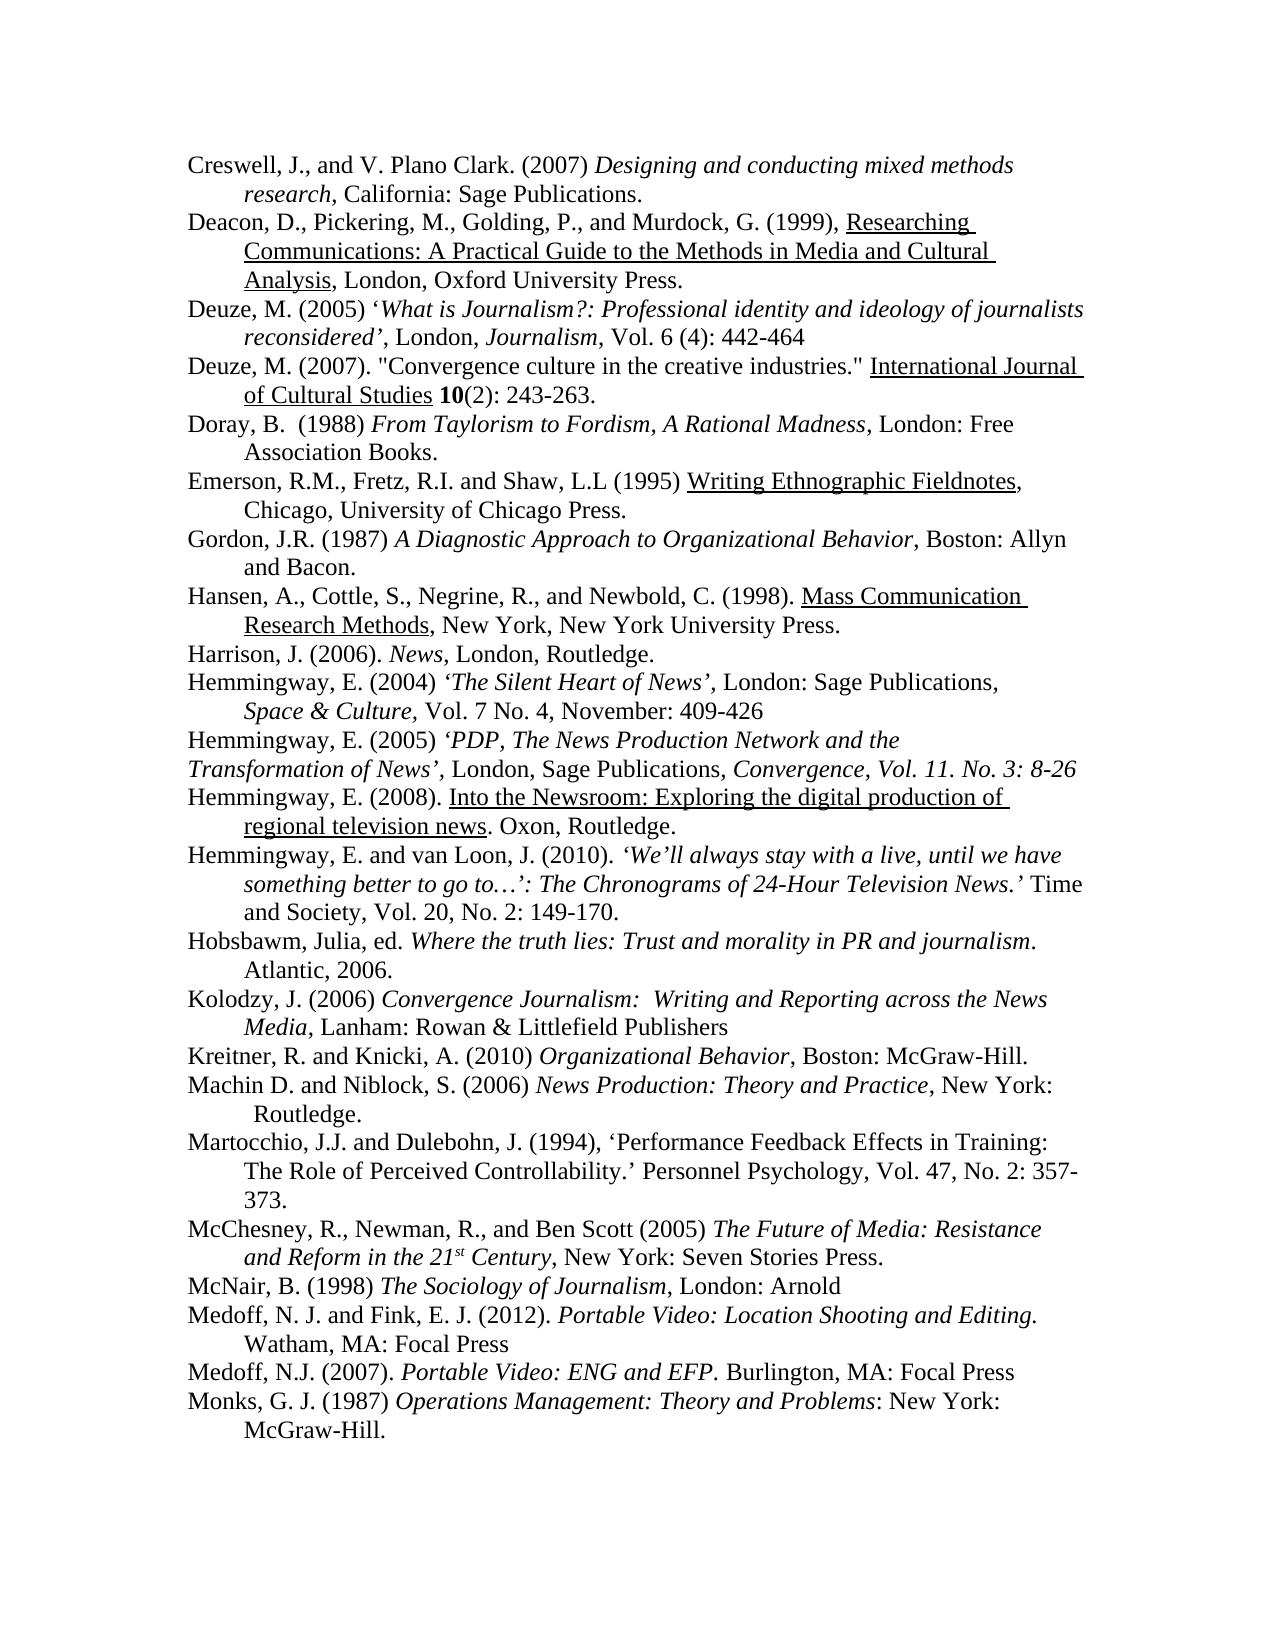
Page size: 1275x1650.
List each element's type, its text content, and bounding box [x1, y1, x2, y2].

text Hemmingway, E. (2005) ‘PDP, The News Production Network and the [187, 725, 1085, 754]
text Media, Lanham: Rowan & Littlefield Publishers [244, 1012, 1085, 1041]
text Emerson, R.M., Fretz, R.I. and Shaw, L.L (1995) Writing Ethnographic Fieldnotes, Chicago, University of Chicago Press. [187, 466, 1085, 524]
text Martocchio, J.J. and Dulebohn, J. (1994), ‘Performance Feedback Effects in Training: The Role of Perceived Controllability.’ Personnel Psychology, Vol. 47, No. 2: 357-373. [187, 1127, 1085, 1214]
text Medoff, N. J. and Fink, E. J. (2012). Portable Video: Location Shooting and Editing. Watham, MA: Focal Press [187, 1300, 1085, 1357]
text McChesney, R., Newman, R., and Ben Scott (2005) The Future of Media: Resistance and Reform in the 21st Century, New York: Seven Stories Press. [187, 1214, 1085, 1271]
text Hemmingway, E. (2004) ‘The Silent Heart of News’, London: Sage Publications, [187, 667, 1085, 696]
text Hobsbawm, Julia, ed. Where the truth lies: Trust and morality in PR and journalism. Atlantic, 2006. [187, 926, 1087, 984]
text Deacon, D., Pickering, M., Golding, P., and Murdock, G. (1999), Researching Communications: A Practical Guide to the Methods in Media and Cultural Analysis, London, Oxford University Press. [187, 207, 1085, 294]
text Transformation of News’, London, Sage Publications, Convergence, Vol. 11. No. 3: 8-26 [187, 754, 1085, 782]
text Hemmingway, E. and van Loon, J. (2010). ‘We’ll always stay with a live, until we have something better to go to…’: The Chronograms of 24-Hour Television News.’ Time and Society, Vol. 20, No. 2: 149-170. [187, 840, 1085, 926]
text Deuze, M. (2005) ‘What is Journalism?: Professional identity and ideology of journalists reconsidered’, London, Journalism, Vol. 6 (4): 442-464 [187, 294, 1085, 351]
text Hemmingway, E. (2008). Into the Newsroom: Exploring the digital production of regional television news. Oxon, Routledge. [187, 782, 1085, 840]
text Deuze, M. (2007). "Convergence culture in the creative industries." International Journal of Cultural Studies 10(2): 243-263. [187, 351, 1085, 409]
text McNair, B. (1998) The Sociology of Journalism, London: Arnold [187, 1271, 1085, 1300]
text Kolodzy, J. (2006) Convergence Journalism: Writing and Reporting across the News [187, 984, 1085, 1012]
text Kreitner, R. and Knicki, A. (2010) Organizational Behavior, Boston: McGraw-Hill. [187, 1041, 1085, 1070]
text Space & Culture, Vol. 7 No. 4, November: 409-426 [244, 696, 1085, 725]
text Harrison, J. (2006). News, London, Routledge. [187, 639, 1085, 667]
text Machin D. and Niblock, S. (2006) News Production: Theory and Practice, New York: Routledge. [187, 1070, 1085, 1127]
text Monks, G. J. (1987) Operations Management: Theory and Problems: New York: McGraw-Hill. [187, 1386, 1085, 1444]
text Creswell, J., and V. Plano Clark. (2007) Designing and conducting mixed methods research, California: Sage Publications. [187, 150, 1087, 207]
text Medoff, N.J. (2007). Portable Video: ENG and EFP. Burlington, MA: Focal Press [187, 1357, 1085, 1386]
text Doray, B. (1988) From Taylorism to Fordism, A Rational Madness, London: Free Association Books. [187, 409, 1087, 466]
text Hansen, A., Cottle, S., Negrine, R., and Newbold, C. (1998). Mass Communication Research Methods, New York, New York University Press. [187, 581, 1085, 639]
text Gordon, J.R. (1987) A Diagnostic Approach to Organizational Behavior, Boston: Allyn and Bacon. [187, 524, 1085, 581]
